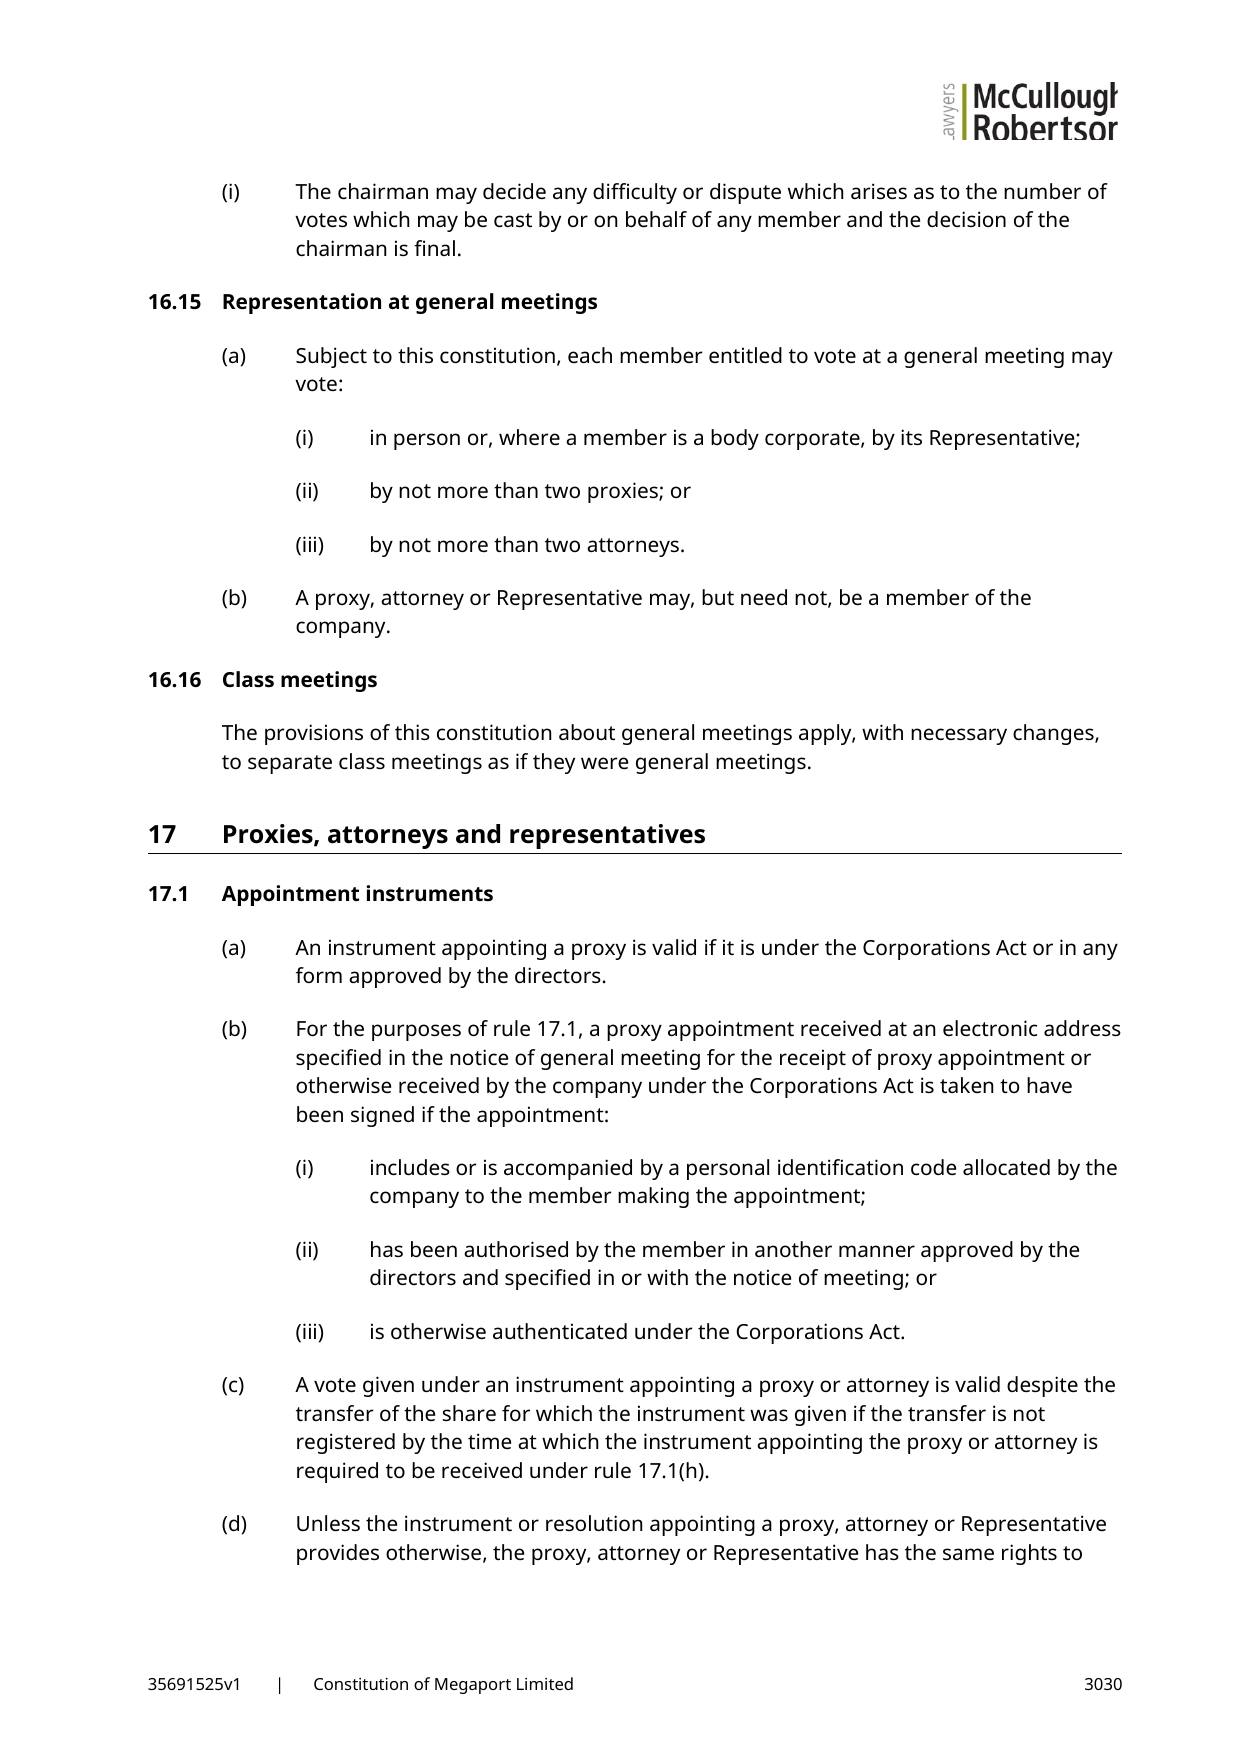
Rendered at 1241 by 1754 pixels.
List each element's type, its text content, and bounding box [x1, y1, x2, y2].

subtitle by not more than two proxies; or [295, 476, 1122, 505]
subtitle Proxies, attorneys and representatives [148, 817, 1122, 853]
subtitle in person or, where a member is a body corporate, by its Representative; [295, 423, 1122, 451]
subtitle Class meetings [148, 665, 1122, 693]
subtitle includes or is accompanied by a personal identification code allocated by the company to the member making the appointment; [295, 1153, 1122, 1210]
subtitle Appointment instruments [148, 879, 1122, 908]
subtitle For the purposes of rule 17.1, a proxy appointment received at an electronic address specified in the notice of general meeting for the receipt of proxy appointment or otherwise received by the company under the Corporations Act is taken to have been signed if the appointment: [222, 1014, 1122, 1128]
subtitle The chairman may decide any difficulty or dispute which arises as to the number of votes which may be cast by or on behalf of any member and the decision of the chairman is final. [222, 177, 1122, 262]
subtitle has been authorised by the member in another manner approved by the directors and specified in or with the notice of meeting; or [295, 1235, 1122, 1292]
subtitle Subject to this constitution, each member entitled to vote at a general meeting may vote: [222, 341, 1122, 398]
subtitle A vote given under an instrument appointing a proxy or attorney is valid despite the transfer of the share for which the instrument was given if the transfer is not registered by the time at which the instrument appointing the proxy or attorney is required to be received under rule 17.1(h). [222, 1370, 1122, 1484]
picture [939, 82, 1118, 139]
subtitle by not more than two attorneys. [295, 530, 1122, 558]
text The provisions of this constitution about general meetings apply, with necessary changes, to separate class meetings as if they were general meetings. [222, 718, 1122, 775]
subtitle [222, 1509, 1122, 1566]
subtitle A proxy, attorney or Representative may, but need not, be a member of the company. [222, 583, 1122, 640]
subtitle Representation at general meetings [148, 287, 1122, 316]
subtitle is otherwise authenticated under the Corporations Act. [295, 1317, 1122, 1345]
subtitle An instrument appointing a proxy is valid if it is under the Corporations Act or in any form approved by the directors. [222, 933, 1122, 989]
